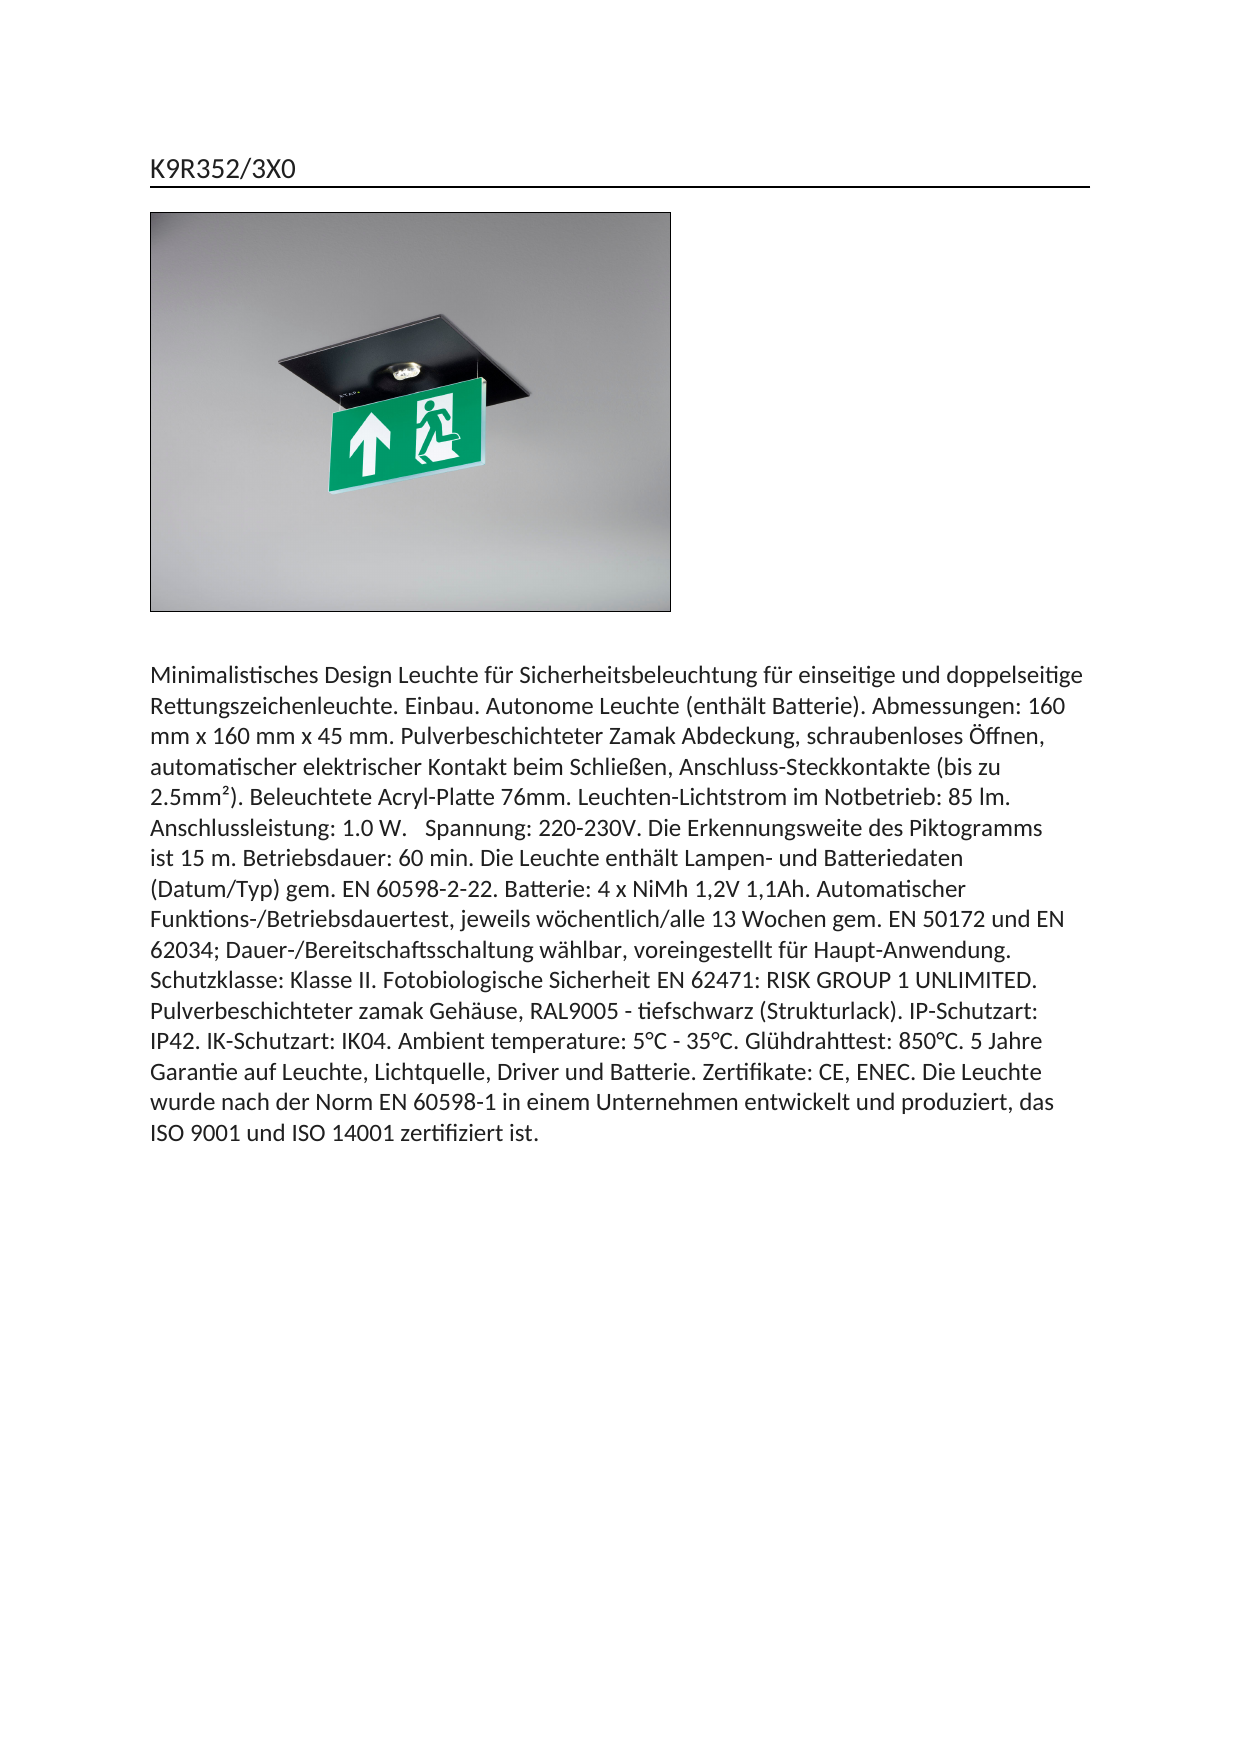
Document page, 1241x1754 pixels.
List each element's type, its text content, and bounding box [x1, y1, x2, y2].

picture [151, 213, 670, 611]
text Minimalistisches Design Leuchte für Sicherheitsbeleuchtung für einseitige und doppelseitige Rettungszeichenleuchte. Einbau. Autonome Leuchte (enthält Batterie). Abmessungen: 160 mm x 160 mm x 45 mm. Pulverbeschichteter Zamak Abdeckung, schraubenloses Öffnen, automatischer elektrischer Kontakt beim Schließen, Anschluss-Steckkontakte (bis zu 2.5mm²). Beleuchtete Acryl-Platte 76mm. Leuchten-Lichtstrom im Notbetrieb: 85 lm. Anschlussleistung: 1.0 W. Spannung: 220-230V. Die Erkennungsweite des Piktogramms ist 15 m. Betriebsdauer: 60 min. Die Leuchte enthält Lampen- und Batteriedaten (Datum/Typ) gem. EN 60598-2-22. Batterie: 4 x NiMh 1,2V 1,1Ah. Automatischer Funktions-/Betriebsdauertest, jeweils wöchentlich/alle 13 Wochen gem. EN 50172 und EN 62034; Dauer-/Bereitschaftsschaltung wählbar, voreingestellt für Haupt-Anwendung. Schutzklasse: Klasse II. Fotobiologische Sicherheit EN 62471: RISK GROUP 1 UNLIMITED. Pulverbeschichteter zamak Gehäuse, RAL9005 - tiefschwarz (Strukturlack). IP-Schutzart: IP42. IK-Schutzart: IK04. Ambient temperature: 5°C - 35°C. Glühdrahttest: 850°C. 5 Jahre Garantie auf Leuchte, Lichtquelle, Driver und Batterie. Zertifikate: CE, ENEC. Die Leuchte wurde nach der Norm EN 60598-1 in einem Unternehmen entwickelt und produziert, das ISO 9001 und ISO 14001 zertifiziert ist. [150, 659, 1090, 1148]
text K9R352/3X0 [150, 150, 1090, 186]
